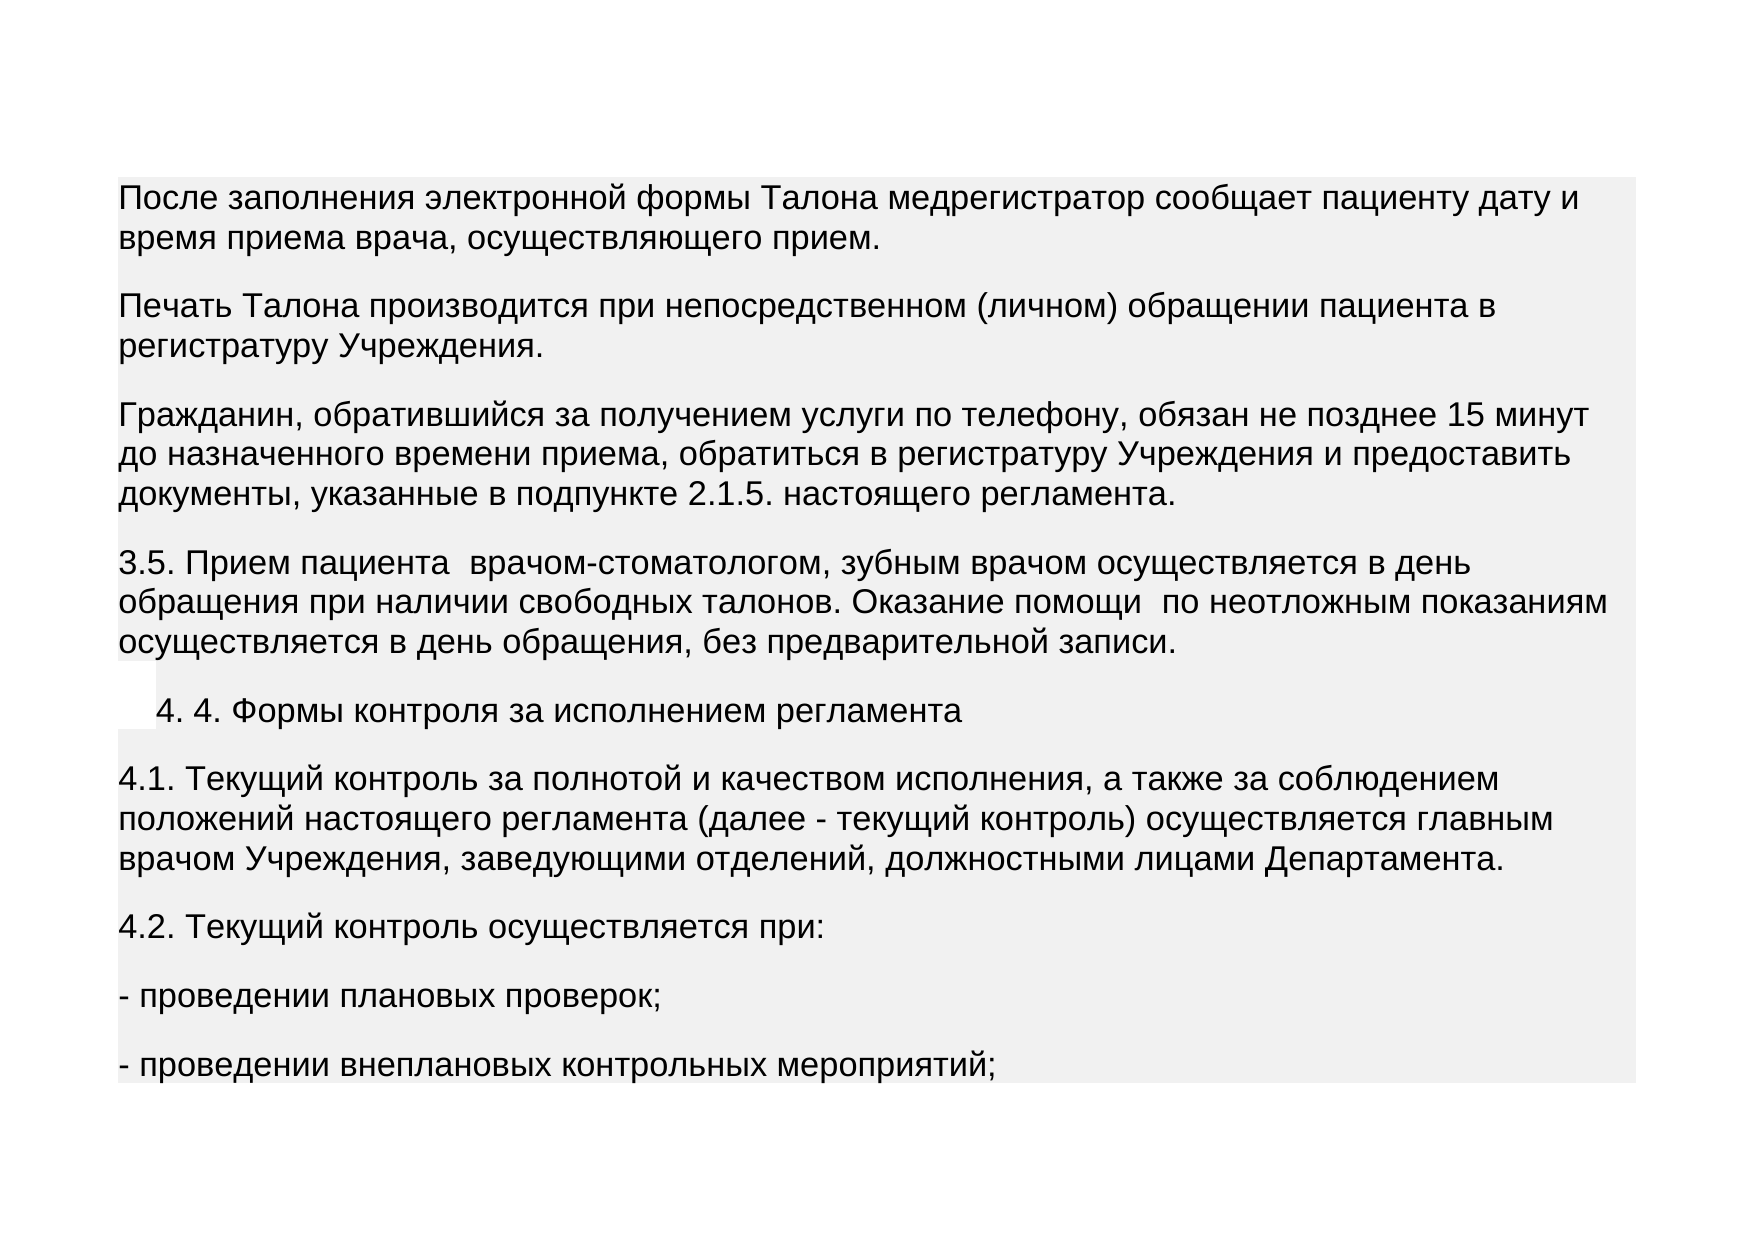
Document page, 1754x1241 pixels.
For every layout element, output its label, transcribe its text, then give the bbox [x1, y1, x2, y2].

text - проведении внеплановых контрольных мероприятий; [118, 1044, 1636, 1083]
text Печать Талона производится при непосредственном (личном) обращении пациента в регистратуру Учреждения. [118, 286, 1636, 365]
list 4. Формы контроля за исполнением регламента [156, 690, 1636, 729]
text 4.1. Текущий контроль за полнотой и качеством исполнения, а также за соблюдением положений настоящего регламента (далее - текущий контроль) осуществляется главным врачом Учреждения, заведующими отделений, должностными лицами Департамента. [118, 758, 1636, 877]
text После заполнения электронной формы Талона медрегистратор сообщает пациенту дату и время приема врача, осуществляющего прием. [118, 177, 1636, 256]
text Гражданин, обратившийся за получением услуги по телефону, обязан не позднее 15 минут до назначенного времени приема, обратиться в регистратуру Учреждения и предоставить документы, указанные в подпункте 2.1.5. настоящего регламента. [118, 394, 1636, 513]
text - проведении плановых проверок; [118, 975, 1636, 1015]
text 4.2. Текущий контроль осуществляется при: [118, 906, 1636, 946]
text 3.5. Прием пациента врачом-стоматологом, зубным врачом осуществляется в день обращения при наличии свободных талонов. Оказание помощи по неотложным показаниям осуществляется в день обращения, без предварительной записи. [118, 542, 1636, 661]
